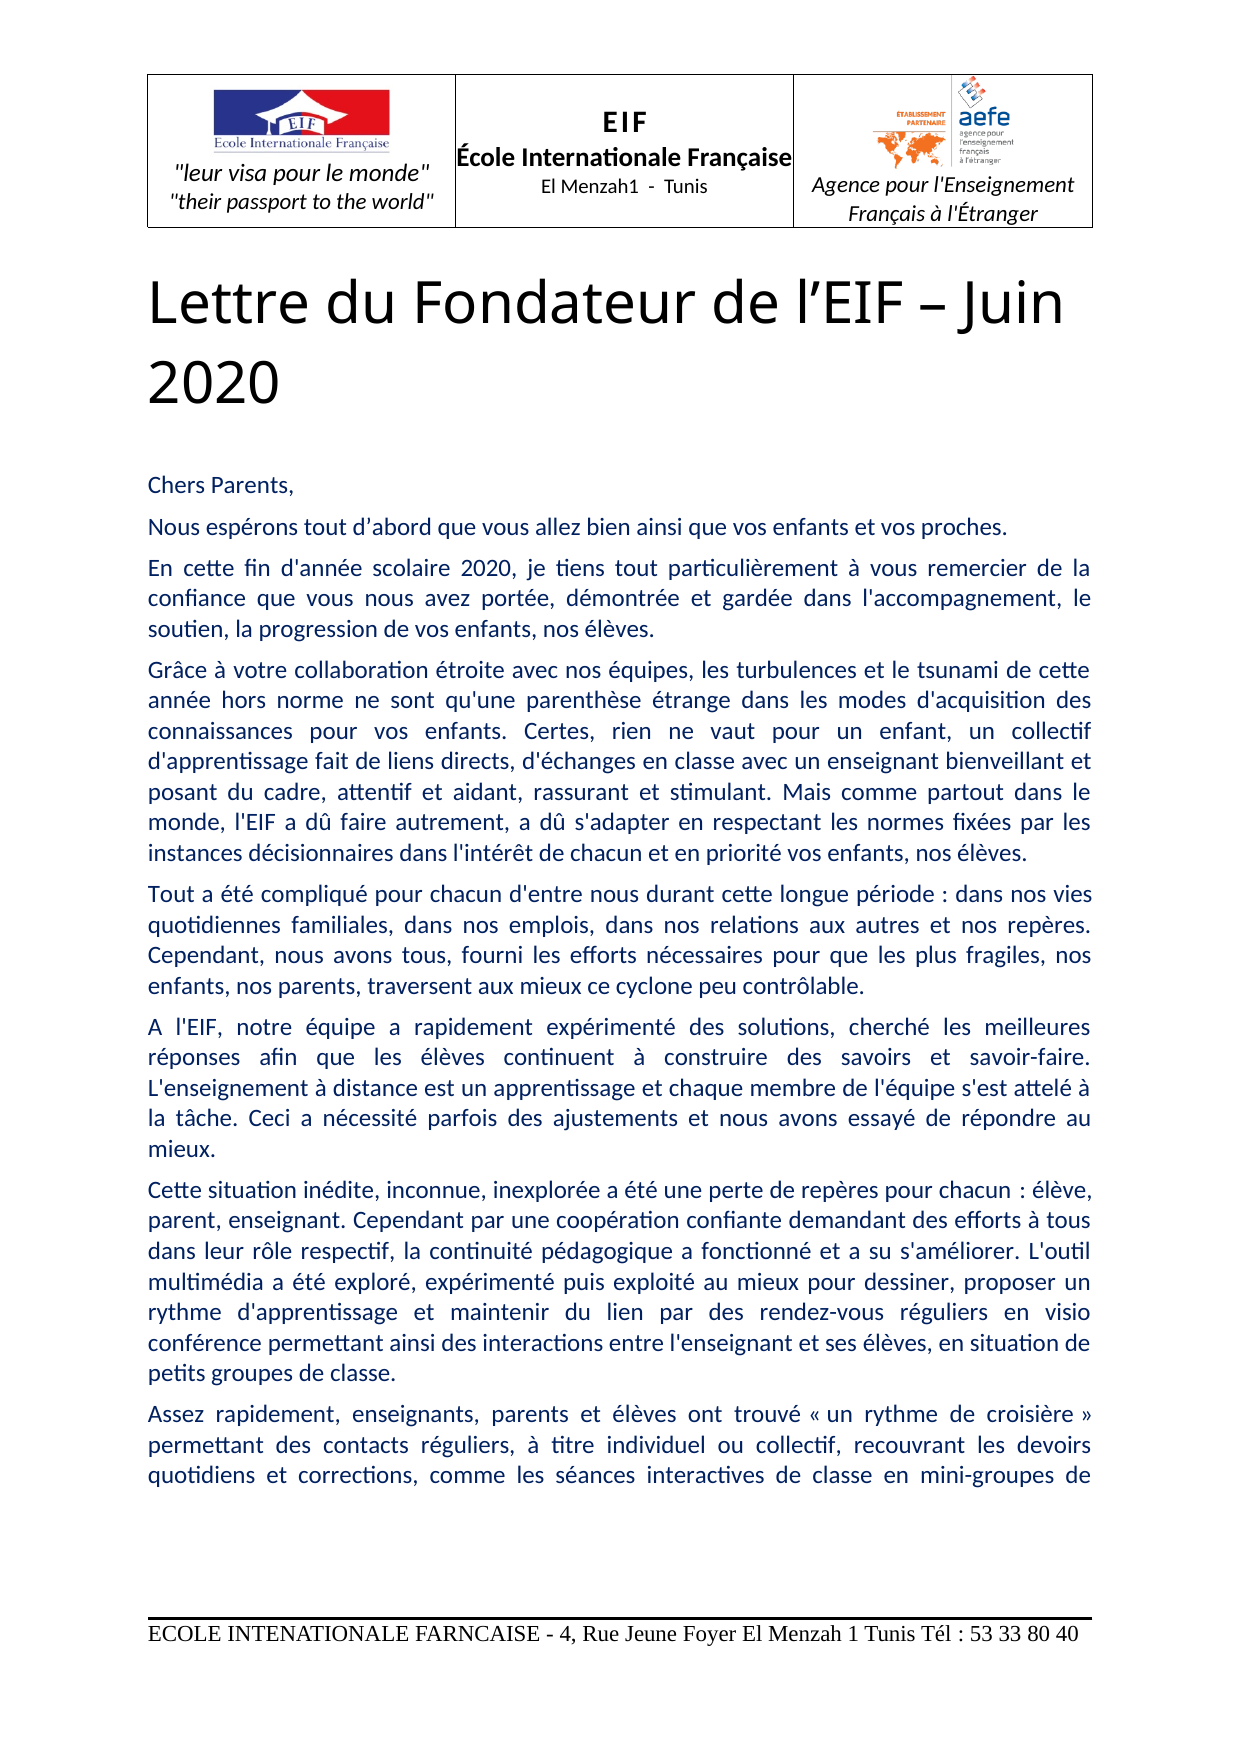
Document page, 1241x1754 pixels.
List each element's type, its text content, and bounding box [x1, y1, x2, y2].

text Lettre du Fondateur de l’EIF – Juin 2020 [148, 261, 1092, 420]
picture [209, 85, 393, 157]
text Grâce à votre collaboration étroite avec nos équipes, les turbulences et le tsunami de cette année hors norme ne sont qu'une parenthèse étrange dans les modes d'acquisition des connaissances pour vos enfants. Certes, rien ne vaut pour un enfant, un collectif d'apprentissage fait de liens directs, d'échanges en classe avec un enseignant bienveillant et posant du cadre, attentif et aidant, rassurant et stimulant. Mais comme partout dans le monde, l'EIF a dû faire autrement, a dû s'adapter en respectant les normes fixées par les instances décisionnaires dans l'intérêt de chacun et en priorité vos enfants, nos élèves. [148, 654, 1092, 868]
text A l'EIF, notre équipe a rapidement expérimenté des solutions, cherché les meilleures réponses afin que les élèves continuent à construire des savoirs et savoir-faire. L'enseignement à distance est un apprentissage et chaque membre de l'équipe s'est attelé à la tâche. Ceci a nécessité parfois des ajustements et nous avons essayé de répondre au mieux. [148, 1011, 1092, 1163]
text En cette fin d'année scolaire 2020, je tiens tout particulièrement à vous remercier de la confiance que vous nous avez portée, démontrée et gardée dans l'accompagnement, le soutien, la progression de vos enfants, nos élèves. [148, 552, 1092, 643]
picture [872, 74, 1014, 171]
text Tout a été compliqué pour chacun d'entre nous durant cette longue période : dans nos vies quotidiennes familiales, dans nos emplois, dans nos relations aux autres et nos repères. Cependant, nous avons tous, fourni les efforts nécessaires pour que les plus fragiles, nos enfants, nos parents, traversent aux mieux ce cyclone peu contrôlable. [148, 878, 1092, 1000]
text Chers Parents, [148, 469, 1092, 500]
text Nous espérons tout d’abord que vous allez bien ainsi que vos enfants et vos proches. [148, 511, 1092, 541]
text Cette situation inédite, inconnue, inexplorée a été une perte de repères pour chacun : élève, parent, enseignant. Cependant par une coopération confiante demandant des efforts à tous dans leur rôle respectif, la continuité pédagogique a fonctionné et a su s'améliorer. L'outil multimédia a été exploré, expérimenté puis exploité au mieux pour dessiner, proposer un rythme d'apprentissage et maintenir du lien par des rendez-vous réguliers en visio conférence permettant ainsi des interactions entre l'enseignant et ses élèves, en situation de petits groupes de classe. [148, 1174, 1092, 1388]
